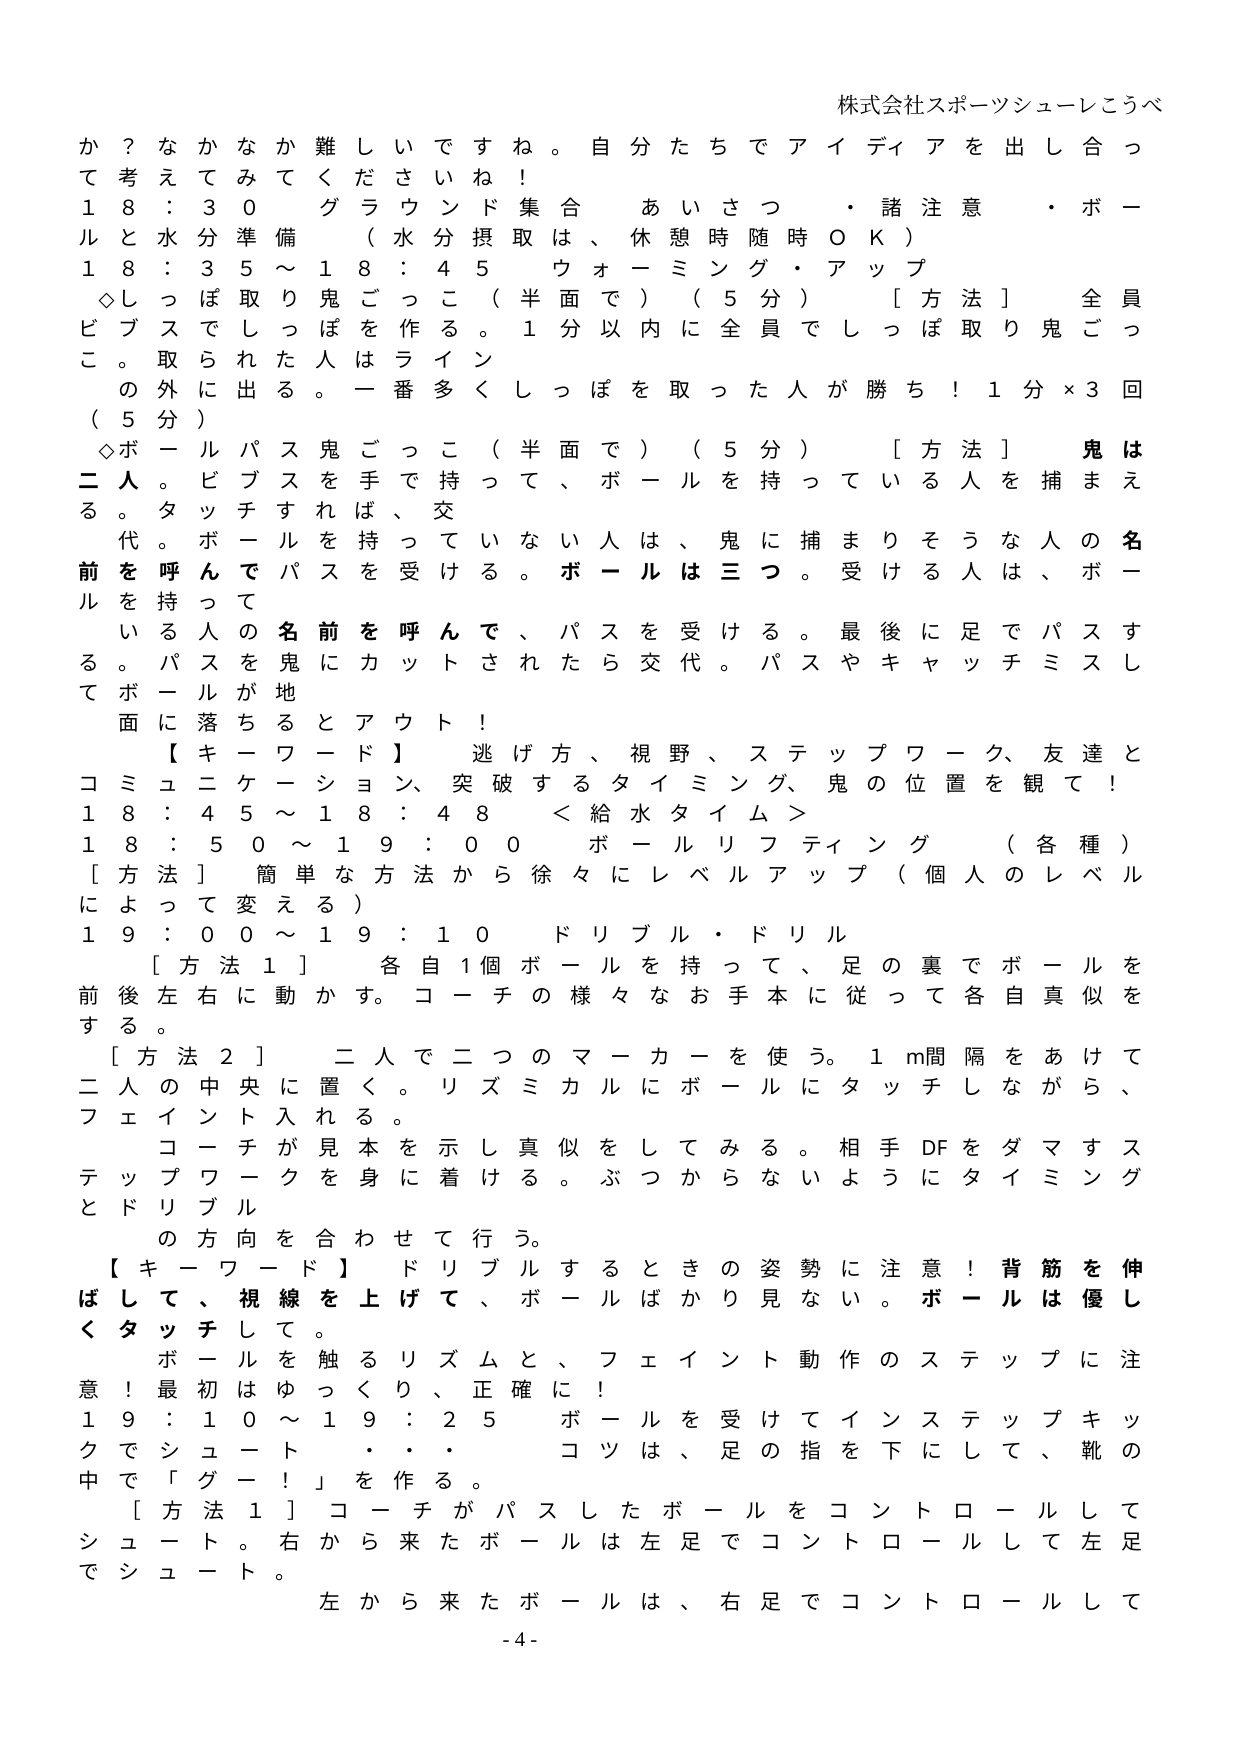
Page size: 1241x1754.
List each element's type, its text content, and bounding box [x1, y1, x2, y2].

text 代。ボールを持っていない人は、鬼に捕まりそうな人の名前を呼んでパスを受ける。ボールは三つ。受ける人は、ボールを持って [79, 525, 1161, 616]
text ボールを触るリズムと、フェイント動作のステップに注意！最初はゆっくり、正確に！ [79, 1343, 1161, 1404]
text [79, 1586, 1161, 1616]
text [79, 131, 1161, 191]
text いる人の名前を呼んで、パスを受ける。最後に足でパスする。パスを鬼にカットされたら交代。パスやキャッチミスしてボールが地 [79, 616, 1161, 707]
text コーチが見本を示し真似をしてみる。相手DFをダマすステップワークを身に着ける。ぶつからないようにタイミングとドリブル [79, 1131, 1161, 1222]
text １８：３５～１８：４５ ウォーミング・アップ [79, 252, 1161, 282]
text 【キーワード】 逃げ方、視野、ステップワーク、友達とコミュニケーション、突破するタイミング、鬼の位置を観て！ [79, 737, 1161, 797]
text １９：１０～１９：２５ ボールを受けてインステップキックでシュート ・・・ コツは、足の指を下にして、靴の中で「グー！」を作る。 [79, 1404, 1161, 1495]
text ［方法２］ 二人で二つのマーカーを使う。１m間隔をあけて二人の中央に置く。リズミカルにボールにタッチしながら、フェイント入れる。 [79, 1040, 1161, 1131]
text １８：５０～１９：００ ボールリフティング （各種） ［方法］ 簡単な方法から徐々にレベルアップ（個人のレベルによって変える） [79, 828, 1161, 919]
text 面に落ちるとアウト！ [79, 707, 1161, 737]
text １８：３０ グラウンド集合 あいさつ ・諸注意 ・ボールと水分準備 （水分摂取は、休憩時随時ＯＫ） [79, 191, 1161, 252]
text １８：４５～１８：４８ ＜給水タイム＞ [79, 797, 1161, 828]
text の外に出る。一番多くしっぽを取った人が勝ち！１分×３回 （５分） [79, 373, 1161, 434]
text ［方法１］ 各自1個ボールを持って、足の裏でボールを前後左右に動かす。コーチの様々なお手本に従って各自真似をする。 [79, 949, 1161, 1040]
text ［方法１］コーチがパスしたボールをコントロールしてシュート。右から来たボールは左足でコントロールして左足でシュート。 [79, 1495, 1161, 1586]
text 【キーワード】 ドリブルするときの姿勢に注意！背筋を伸ばして、視線を上げて、ボールばかり見ない。ボールは優しくタッチして。 [79, 1252, 1161, 1343]
text ◇しっぽ取り鬼ごっこ（半面で）（５分） ［方法］ 全員ビブスでしっぽを作る。１分以内に全員でしっぽ取り鬼ごっこ。取られた人はライン [79, 282, 1161, 373]
text ◇ボールパス鬼ごっこ（半面で）（５分） ［方法］ 鬼は二人。ビブスを手で持って、ボールを持っている人を捕まえる。タッチすれば、交 [79, 434, 1161, 525]
text １９：００～１９：１０ ドリブル・ドリル [79, 919, 1161, 949]
text の方向を合わせて行う。 [79, 1222, 1161, 1252]
